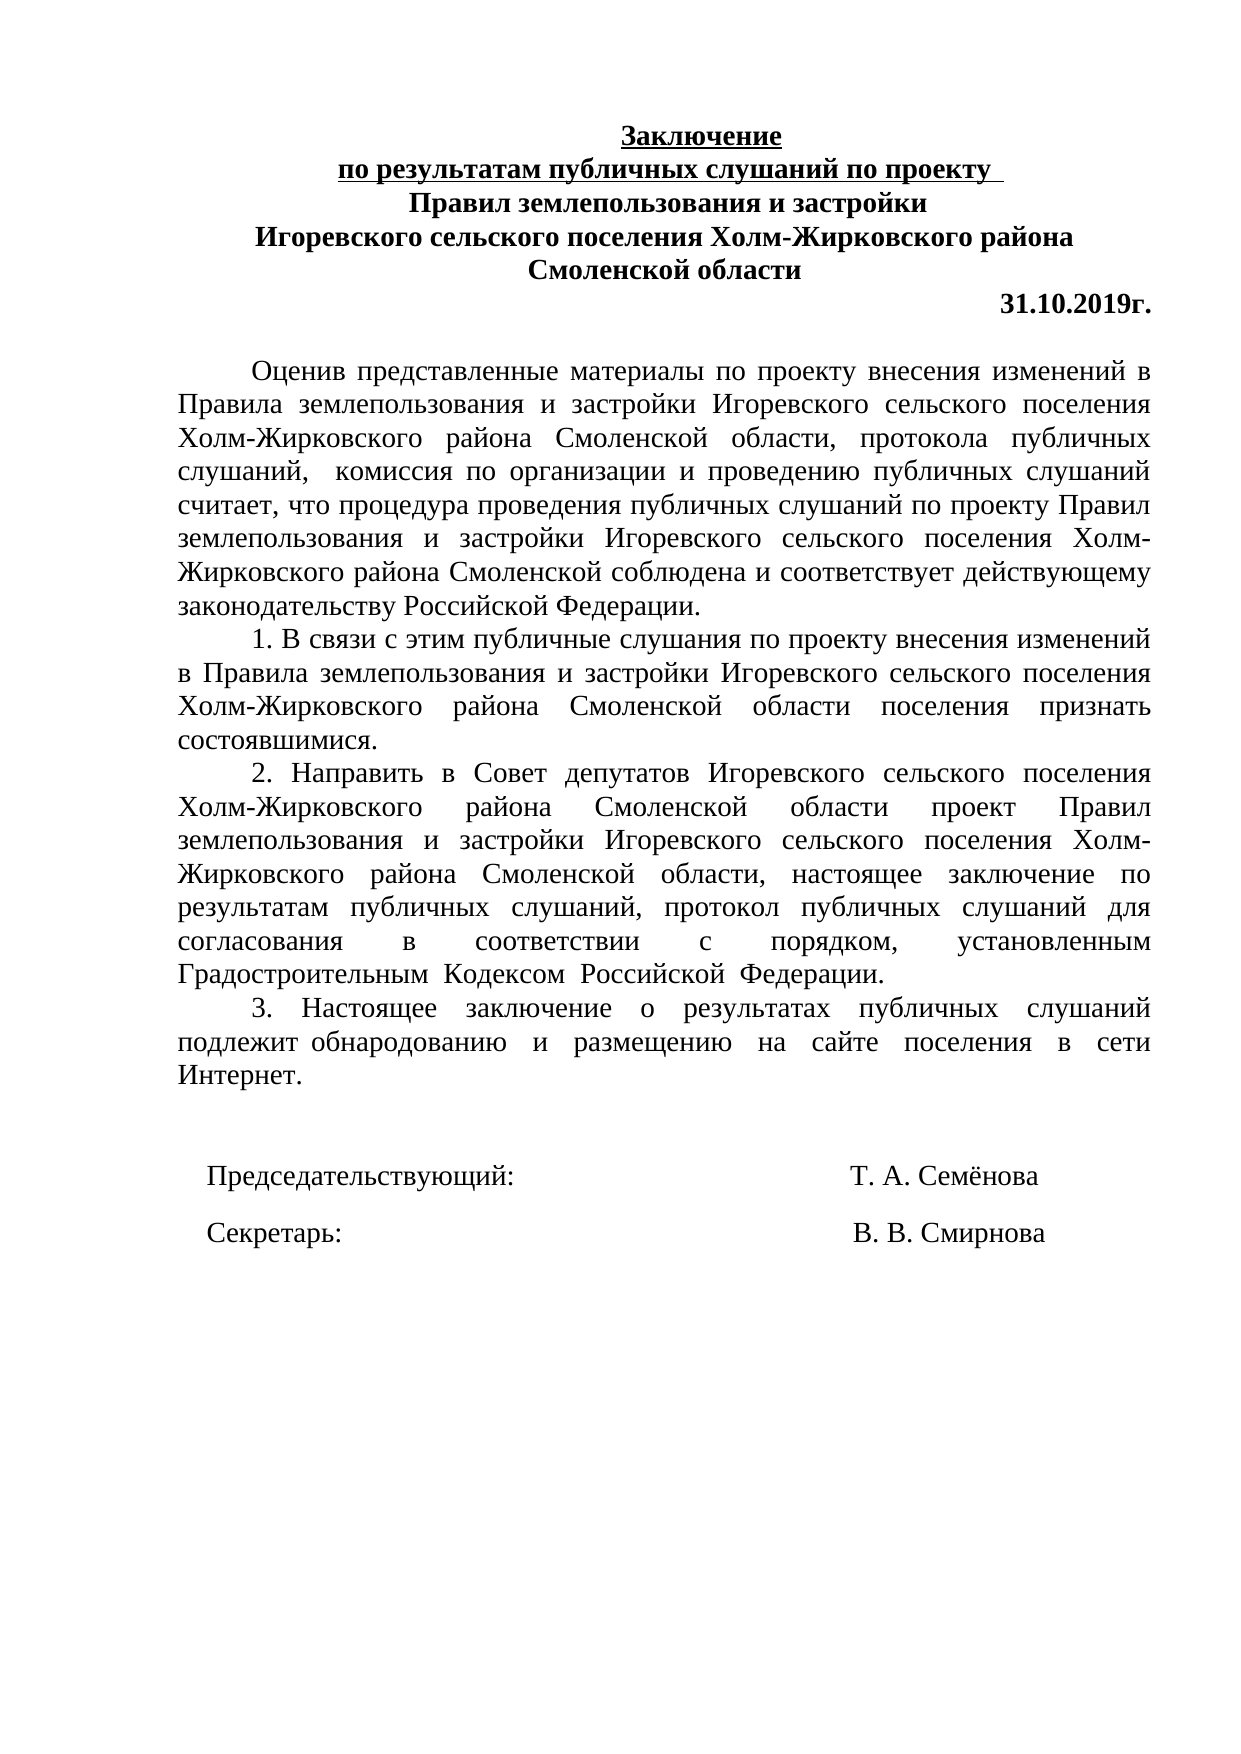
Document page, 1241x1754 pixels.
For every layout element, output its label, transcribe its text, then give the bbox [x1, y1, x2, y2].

text Игоревского сельского поселения Холм-Жирковского района Смоленской области [177, 219, 1152, 286]
text 2. Направить в Совет депутатов Игоревского сельского поселения Холм-Жирковского района Смоленской области проект Правил землепользования и застройки Игоревского сельского поселения Холм-Жирковского района Смоленской области, настоящее заключение по результатам публичных слушаний, протокол публичных слушаний для согласования в соответствии с порядком, установленным Градостроительным Кодексом Российской Федерации. [177, 755, 1152, 990]
text 3. Настоящее заключение о результатах публичных слушаний подлежит обнародованию и размещению на сайте поселения в сети Интернет. [177, 990, 1152, 1091]
text Секретарь: В. В. Смирнова [177, 1215, 1152, 1249]
text 31.10.2019г. [177, 286, 1152, 319]
text Правил землепользования и застройки [177, 185, 1152, 219]
text 1. В связи с этим публичные слушания по проекту внесения изменений в Правила землепользования и застройки Игоревского сельского поселения Холм-Жирковского района Смоленской области поселения признать состоявшимися. [177, 621, 1152, 755]
text по результатам публичных слушаний по проекту [177, 152, 1152, 185]
text Заключение [177, 118, 1152, 152]
text Оценив представленные материалы по проекту внесения изменений в Правила землепользования и застройки Игоревского сельского поселения Холм-Жирковского района Смоленской области, протокола публичных слушаний, комиссия по организации и проведению публичных слушаний считает, что процедура проведения публичных слушаний по проекту Правил землепользования и застройки Игоревского сельского поселения Холм-Жирковского района Смоленской соблюдена и соответствует действующему законодательству Российской Федерации. [177, 353, 1152, 621]
text Председательствующий: Т. А. Семёнова [177, 1158, 1152, 1191]
